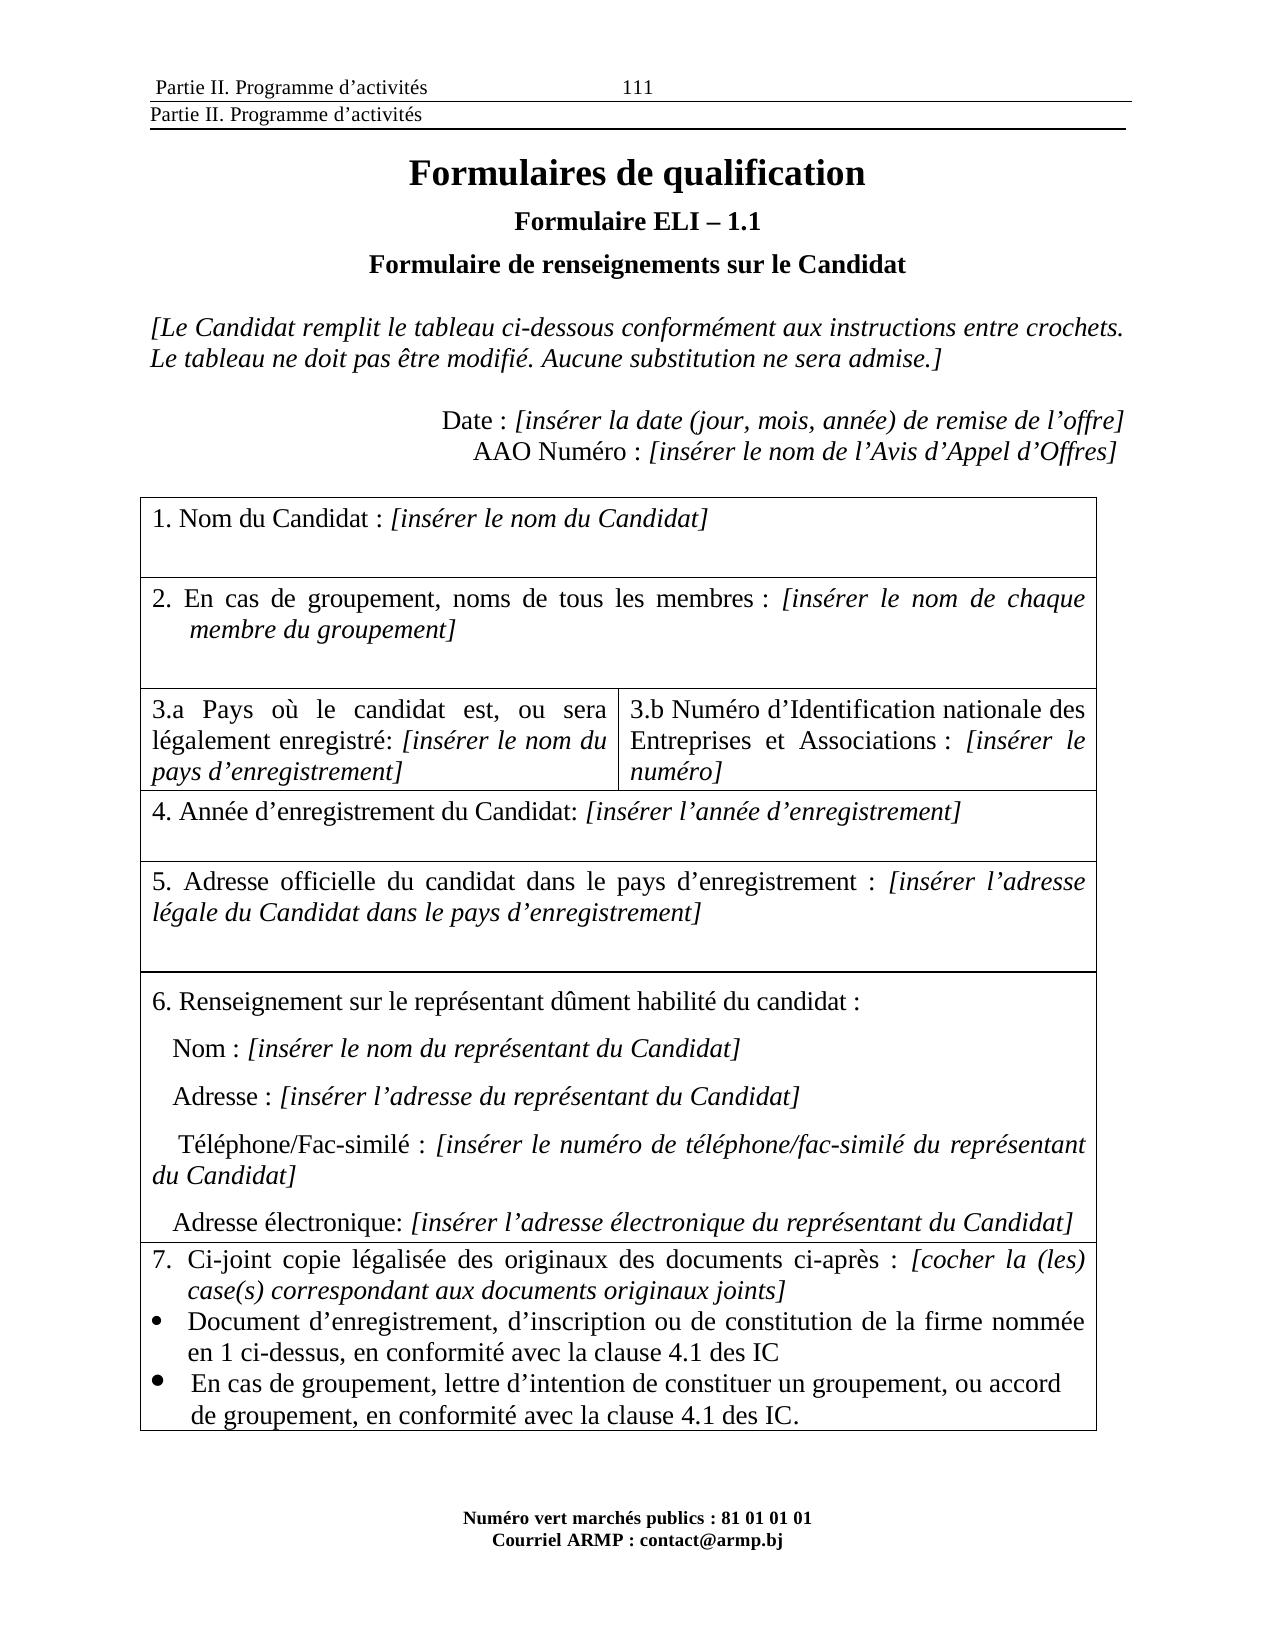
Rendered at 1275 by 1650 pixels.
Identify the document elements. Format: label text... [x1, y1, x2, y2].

table_cell 3.b Numéro d’Identification nationale des Entreprises et Associations : [insérer le numéro] [619, 689, 1096, 790]
table_header 1. Nom du Candidat : [insérer le nom du Candidat] [141, 498, 1096, 577]
table_cell 7. Ci-joint copie légalisée des originaux des documents ci-après : [cocher la (les) case(s) correspondant aux documents originaux joints] Document d’enregistrement, d’inscription ou de constitution de la firme nommée en 1 ci-dessus, en conformité avec la clause 4.1 des IC En cas de groupement, lettre d’intention de constituer un groupement, ou accord de groupement, en conformité avec la clause 4.1 des IC. [141, 1243, 1096, 1430]
table_cell 6. Renseignement sur le représentant dûment habilité du candidat : Nom : [insérer le nom du représentant du Candidat] Adresse : [insérer l’adresse du représentant du Candidat] Téléphone/Fac-similé : [insérer le numéro de téléphone/fac-similé du représentant du Candidat] Adresse électronique: [insérer l’adresse électronique du représentant du Candidat] [141, 973, 1096, 1242]
table_cell 5. Adresse officielle du candidat dans le pays d’enregistrement : [insérer l’adresse légale du Candidat dans le pays d’enregistrement] [141, 862, 1096, 971]
text Date : [insérer la date (jour, mois, année) de remise de l’offre] [150, 404, 1125, 435]
subtitle Formulaire de renseignements sur le Candidat [150, 249, 1125, 280]
text AAO Numéro : [insérer le nom de l’Avis d’Appel d’Offres] [150, 435, 1117, 466]
text Formulaires de qualification [150, 150, 1125, 193]
text [Le Candidat remplit le tableau ci-dessous conformément aux instructions entre crochets. Le tableau ne doit pas être modifié. Aucune substitution ne sera admise.] [150, 311, 1125, 373]
table_cell 4. Année d’enregistrement du Candidat: [insérer l’année d’enregistrement] [141, 791, 1096, 861]
table_cell 2. En cas de groupement, noms de tous les membres : [insérer le nom de chaque membre du groupement] [141, 578, 1096, 688]
subtitle Formulaire – 1.1 [150, 205, 1125, 236]
table_cell 3.a Pays où le candidat est, ou sera légalement enregistré: [insérer le nom du pays d’enregistrement] [141, 689, 618, 790]
